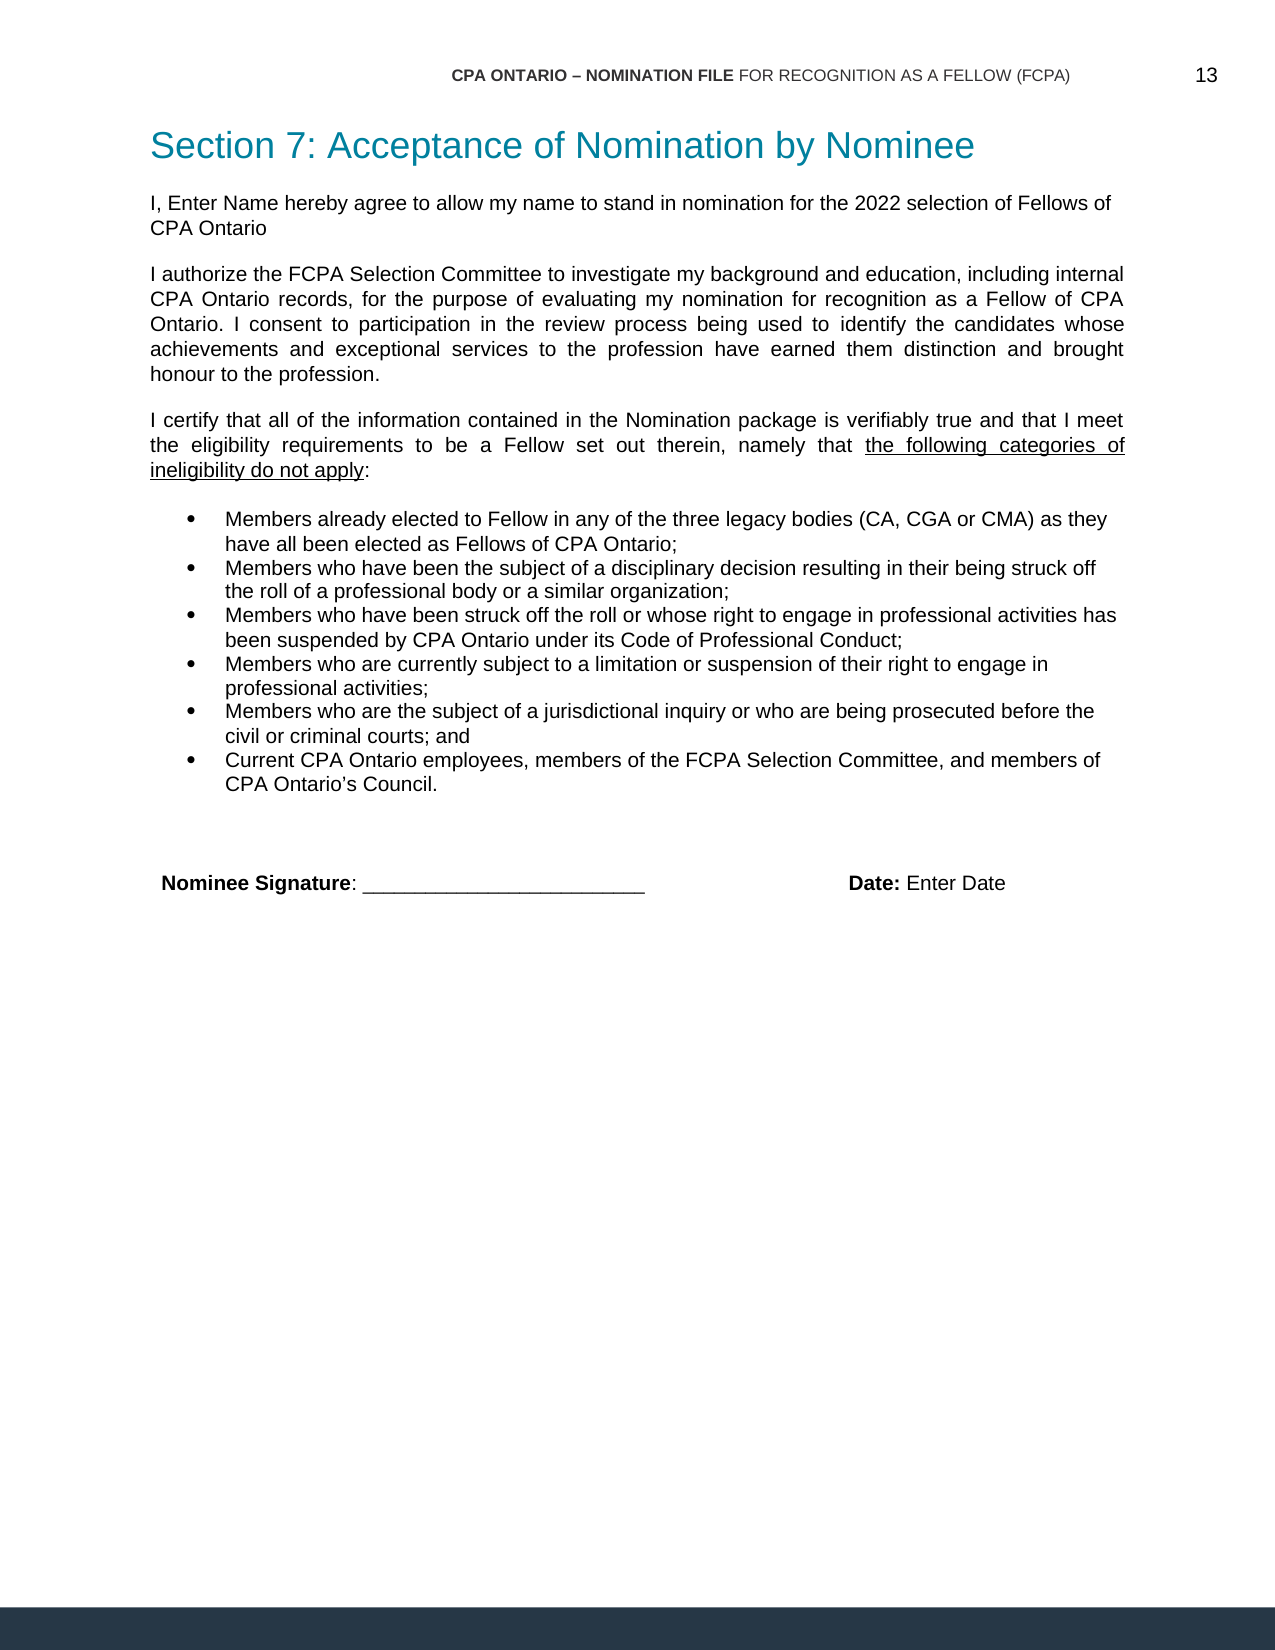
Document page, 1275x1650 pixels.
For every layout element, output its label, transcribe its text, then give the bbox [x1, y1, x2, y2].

list Members who are the subject of a jurisdictional inquiry or who are being prosecuted before the civil or criminal courts; and [187, 699, 1125, 747]
list Current CPA Ontario employees, members of the FCPA Selection Committee, and members of CPA Ontario’s Council. [187, 747, 1125, 795]
text I authorize the FCPA Selection Committee to investigate my background and education, including internal CPA Ontario records, for the purpose of evaluating my nomination for recognition as a Fellow of CPA Ontario. I consent to participation in the review process being used to identify the candidates whose achievements and exceptional services to the profession have earned them distinction and brought honour to the profession. [150, 261, 1125, 386]
table_header Nominee Signature: ___________________________ [150, 870, 662, 923]
list Members who have been the subject of a disciplinary decision resulting in their being struck off the roll of a professional body or a similar organization; [187, 555, 1125, 603]
text I, Enter Name hereby agree to allow my name to stand in nomination for the 2022 selection of Fellows of CPA Ontario [150, 191, 1125, 241]
table_header Date: Enter Date [662, 870, 1199, 923]
list Members already elected to Fellow in any of the three legacy bodies (CA, CGA or CMA) as they have all been elected as Fellows of CPA Ontario; [187, 507, 1125, 555]
text I certify that all of the information contained in the Nomination package is verifiably true and that I meet the eligibility requirements to be a Fellow set out therein, namely that the following categories of ineligibility do not apply: [150, 407, 1125, 482]
list Members who have been struck off the roll or whose right to engage in professional activities has been suspended by CPA Ontario under its Code of Professional Conduct; [187, 603, 1125, 651]
subtitle Section 7: Acceptance of Nomination by Nominee [150, 123, 1125, 167]
list Members who are currently subject to a limitation or suspension of their right to engage in professional activities; [187, 651, 1125, 699]
